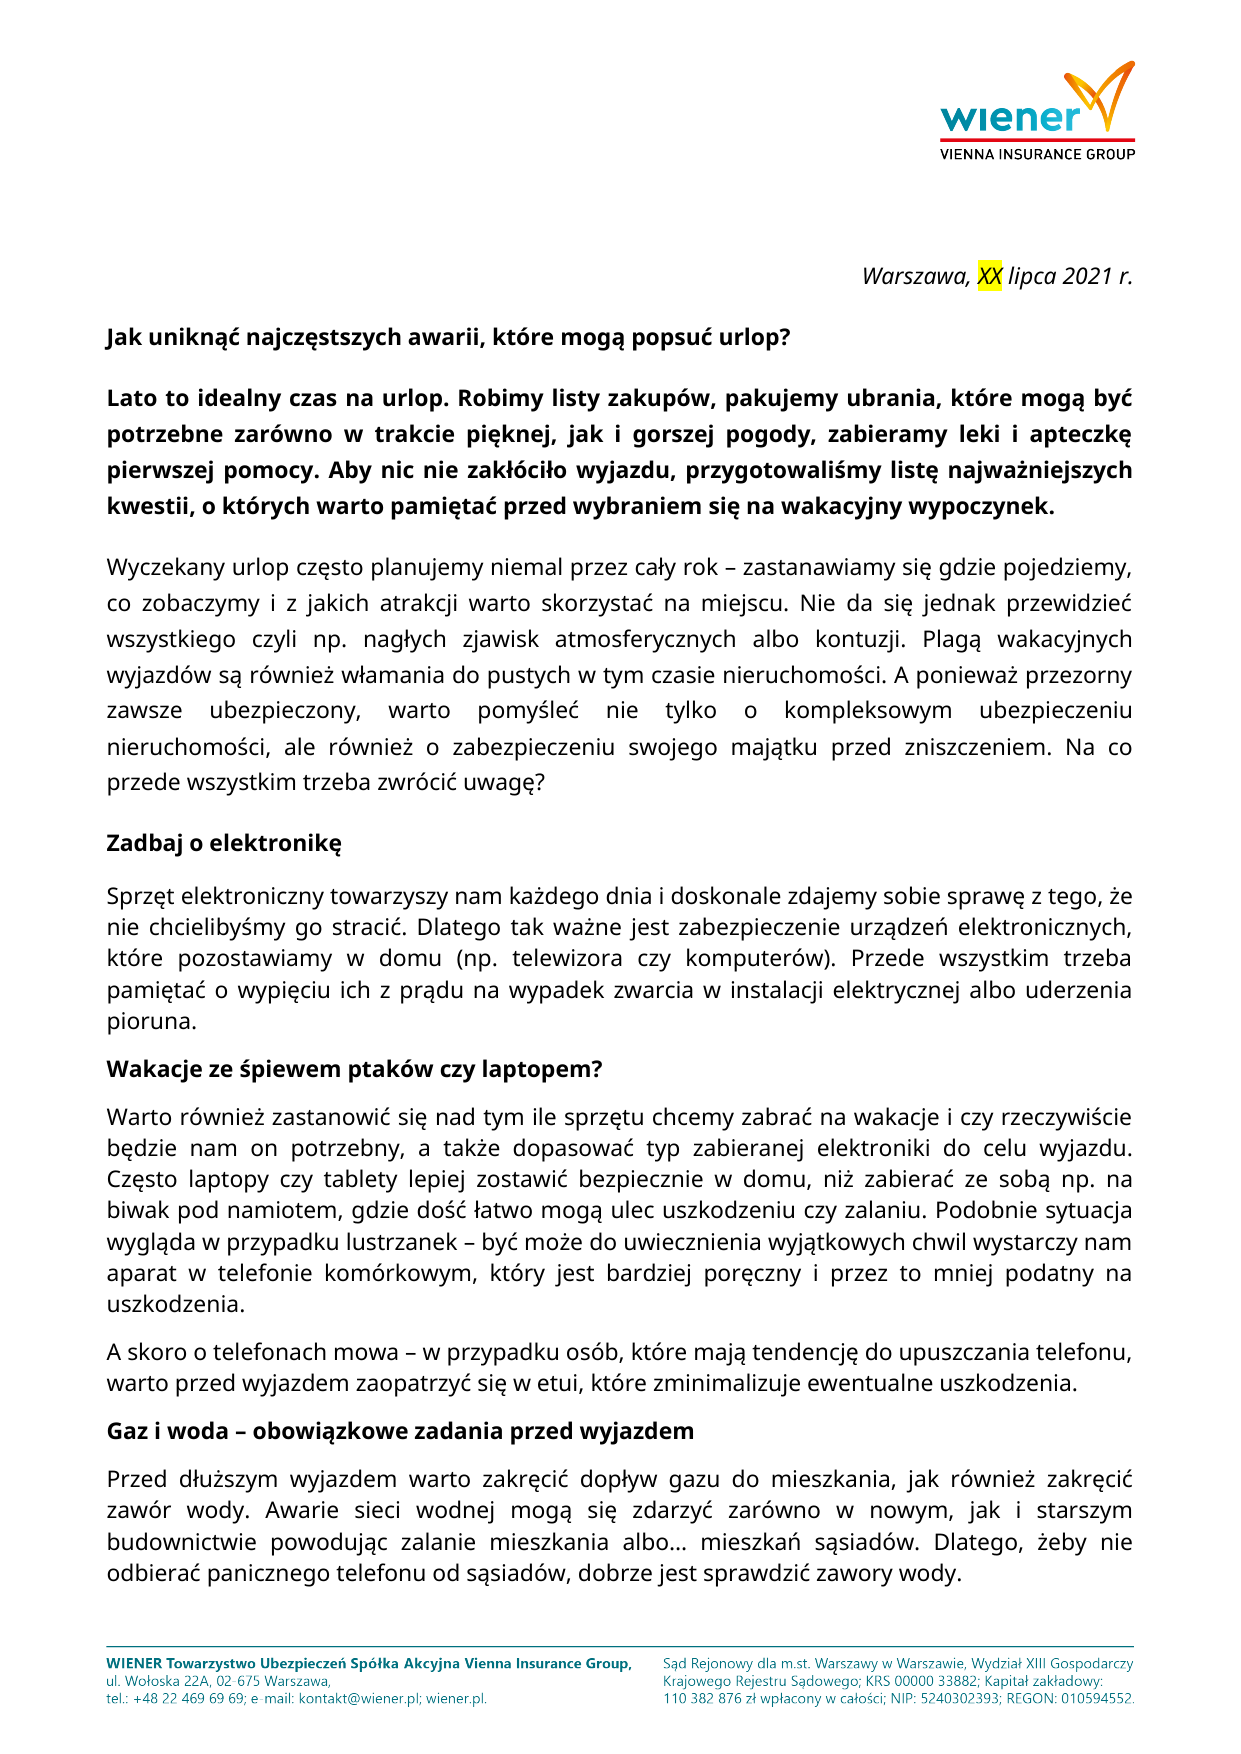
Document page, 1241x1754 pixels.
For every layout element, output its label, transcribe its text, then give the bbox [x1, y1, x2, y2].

picture [0, 0, 1241, 212]
subtitle Jak uniknąć najczęstszych awarii, które mogą popsuć urlop? [106, 321, 1134, 352]
subtitle Warszawa, XX lipca 2021 r. [1002, 260, 1134, 291]
subtitle Lato to idealny czas na urlop. Robimy listy zakupów, pakujemy ubrania, które mogą być potrzebne zarówno w trakcie pięknej, jak i gorszej pogody, zabieramy leki i apteczkę pierwszej pomocy. Aby nic nie zakłóciło wyjazdu, przygotowaliśmy listę najważniejszych kwestii, o których warto pamiętać przed wybraniem się na wakacyjny wypoczynek. [106, 382, 1134, 521]
subtitle Wyczekany urlop często planujemy niemal przez cały rok – zastanawiamy się gdzie pojedziemy, co zobaczymy i z jakich atrakcji warto skorzystać na miejscu. Nie da się jednak przewidzieć wszystkiego czyli np. nagłych zjawisk atmosferycznych albo kontuzji. Plagą wakacyjnych wyjazdów są również włamania do pustych w tym czasie nieruchomości. A ponieważ przezorny zawsze ubezpieczony, warto pomyśleć nie tylko o kompleksowym ubezpieczeniu nieruchomości, ale również o zabezpieczeniu swojego majątku przed zniszczeniem. Na co przede wszystkim trzeba zwrócić uwagę? [106, 551, 1134, 798]
text A skoro o telefonach mowa – w przypadku osób, które mają tendencję do upuszczania telefonu, warto przed wyjazdem zaopatrzyć się w etui, które zminimalizuje ewentualne uszkodzenia. [106, 1336, 1134, 1399]
text Sprzęt elektroniczny towarzyszy nam każdego dnia i doskonale zdajemy sobie sprawę z tego, że nie chcielibyśmy go stracić. Dlatego tak ważne jest zabezpieczenie urządzeń elektronicznych, które pozostawiamy w domu (np. telewizora czy komputerów). Przede wszystkim trzeba pamiętać o wypięciu ich z prądu na wypadek zwarcia w instalacji elektrycznej albo uderzenia pioruna. [106, 880, 1134, 1036]
text Wakacje ze śpiewem ptaków czy laptopem? [106, 1053, 1134, 1084]
text Przed dłuższym wyjazdem warto zakręcić dopływ gazu do mieszkania, jak również zakręcić zawór wody. Awarie sieci wodnej mogą się zdarzyć zarówno w nowym, jak i starszym budownictwie powodując zalanie mieszkania albo… mieszkań sąsiadów. Dlatego, żeby nie odbierać panicznego telefonu od sąsiadów, dobrze jest sprawdzić zawory wody. [106, 1463, 1134, 1588]
text Warto również zastanowić się nad tym ile sprzętu chcemy zabrać na wakacje i czy rzeczywiście będzie nam on potrzebny, a także dopasować typ zabieranej elektroniki do celu wyjazdu. Często laptopy czy tablety lepiej zostawić bezpiecznie w domu, niż zabierać ze sobą np. na biwak pod namiotem, gdzie dość łatwo mogą ulec uszkodzeniu czy zalaniu. Podobnie sytuacja wygląda w przypadku lustrzanek – być może do uwiecznienia wyjątkowych chwil wystarczy nam aparat w telefonie komórkowym, który jest bardziej poręczny i przez to mniej podatny na uszkodzenia. [106, 1101, 1134, 1319]
text Gaz i woda – obowiązkowe zadania przed wyjazdem [106, 1415, 1134, 1447]
picture [106, 1646, 1134, 1707]
subtitle Zadbaj o elektronikę [106, 827, 1134, 858]
subtitle Warszawa, XX lipca 2021 r. [106, 260, 978, 291]
